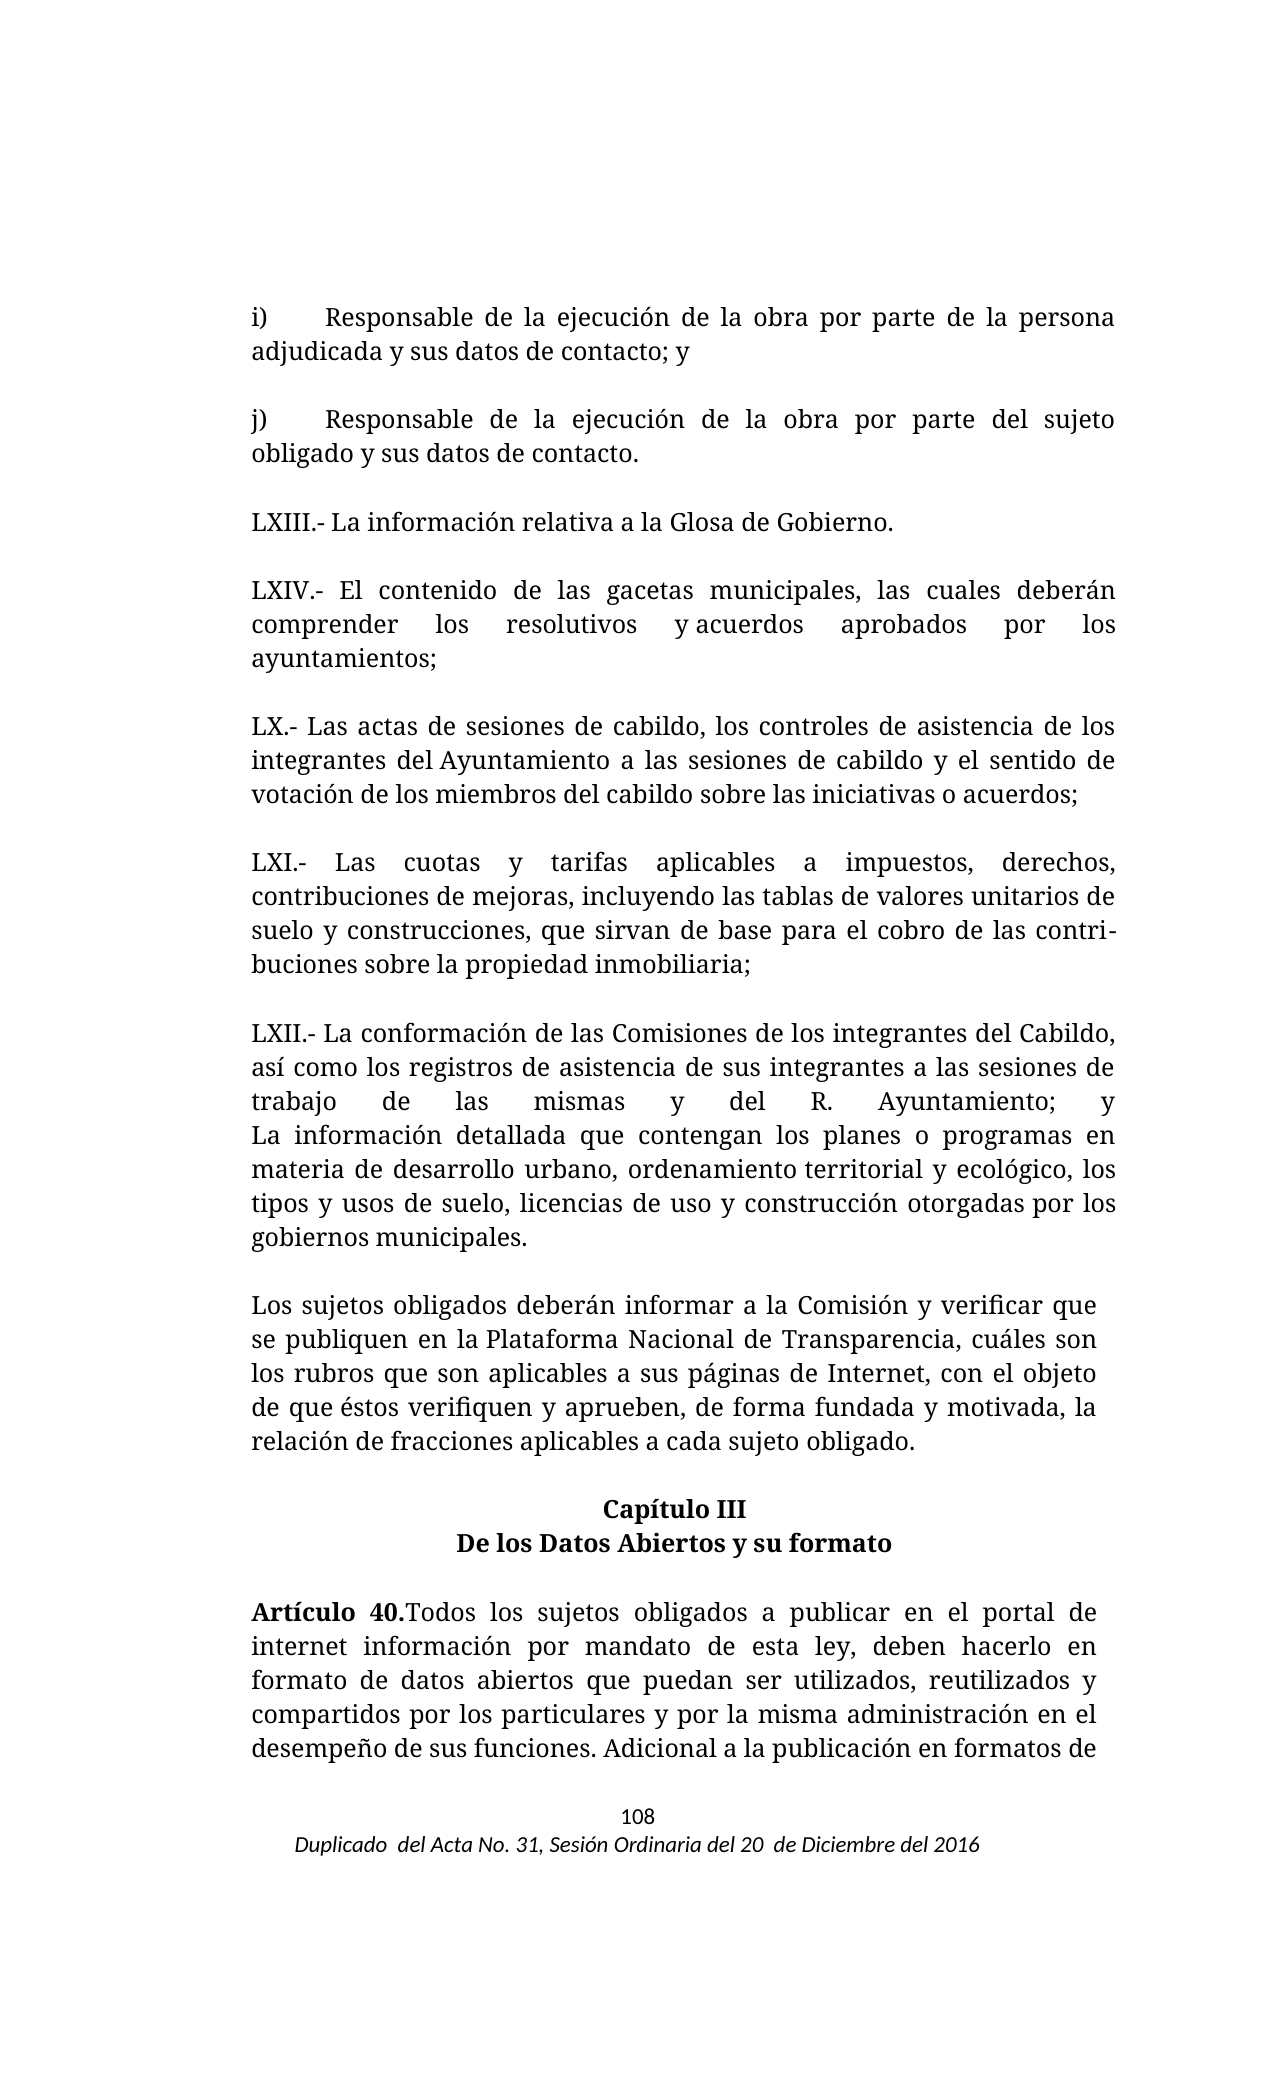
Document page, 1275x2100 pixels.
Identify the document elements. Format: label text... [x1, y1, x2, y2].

text LXII.- La conformación de las Comisiones de los integrantes del Cabildo, así como los registros de asistencia de sus integrantes a las sesiones de trabajo de las mismas y del R. Ayuntamiento; y La información detallada que contengan los planes o programas en materia de desarrollo urbano, ordenamiento territorial y ecológico, los tipos y usos de suelo, licencias de uso y construcción otorgadas por los gobiernos municipales. [251, 1015, 1116, 1254]
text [251, 1594, 1098, 1764]
text Los sujetos obligados deberán informar a la Comisión y verificar que se publiquen en la Plataforma Nacional de Transparencia, cuáles son los rubros que son aplicables a sus páginas de Internet, con el objeto de que éstos verifiquen y aprueben, de forma fundada y motivada, la relación de fracciones aplicables a cada sujeto obligado. [251, 1288, 1098, 1458]
text LX.- Las actas de sesiones de cabildo, los controles de asistencia de los integrantes del Ayuntamiento a las sesiones de cabildo y el sentido de votación de los miembros del cabildo sobre las iniciativas o acuerdos; [251, 709, 1116, 811]
text De los Datos Abiertos y su formato [251, 1526, 1098, 1560]
text LXIII.- La información relativa a la Glosa de Gobierno. [251, 504, 1116, 538]
text LXI.- Las cuotas y tarifas aplicables a impuestos, derechos, contribuciones de mejoras, incluyendo las tablas de valores unitarios de suelo y construcciones, que sirvan de base para el cobro de las contribuciones sobre la propiedad inmobiliaria; [251, 845, 1116, 981]
text Capítulo III [251, 1492, 1098, 1526]
text LXIV.- El contenido de las gacetas municipales, las cuales deberán comprender los resolutivos y acuerdos aprobados por los ayuntamientos; [251, 572, 1116, 674]
list Responsable de la ejecución de la obra por parte de la persona adjudicada y sus datos de contacto; y [251, 300, 1116, 368]
list Responsable de la ejecución de la obra por parte del sujeto obligado y sus datos de contacto. [251, 402, 1116, 470]
